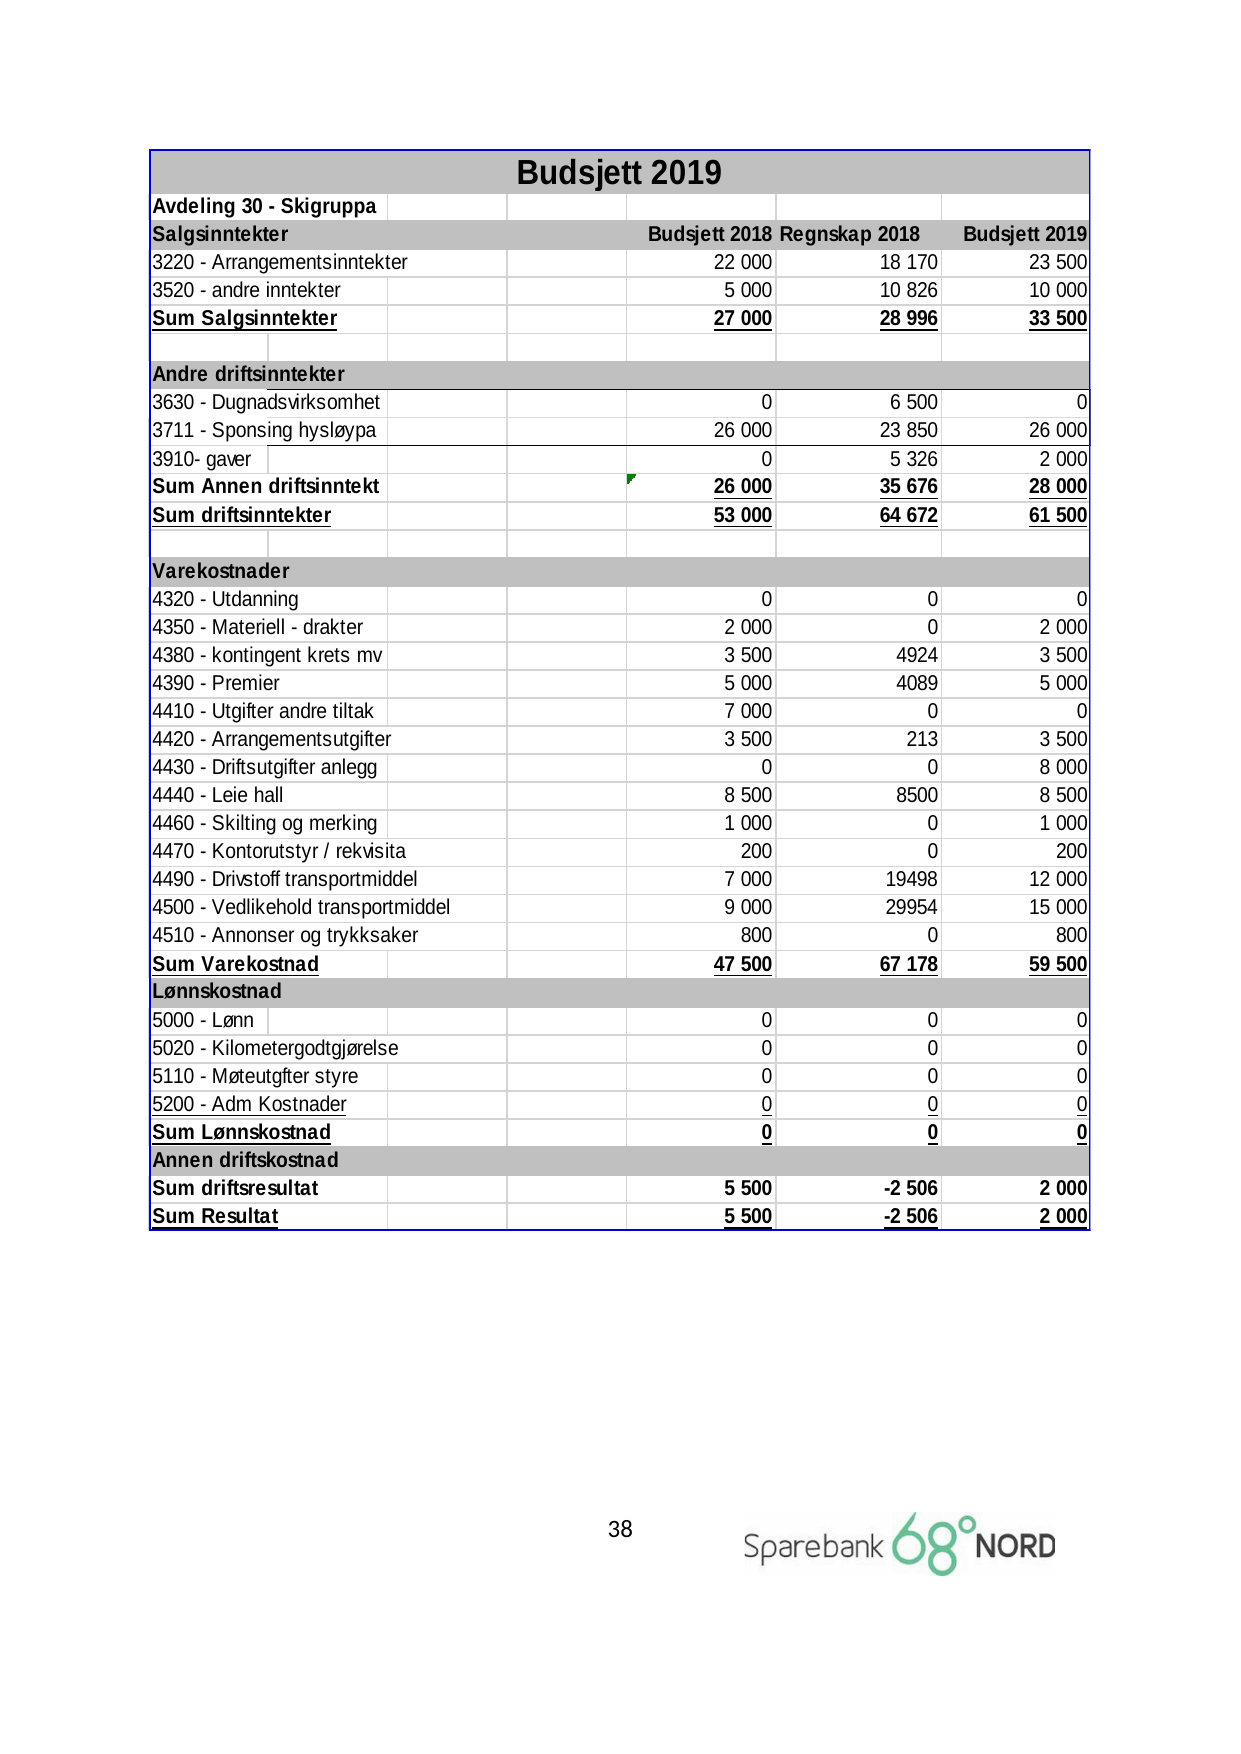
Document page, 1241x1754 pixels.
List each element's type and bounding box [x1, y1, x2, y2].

picture [744, 1512, 1055, 1576]
